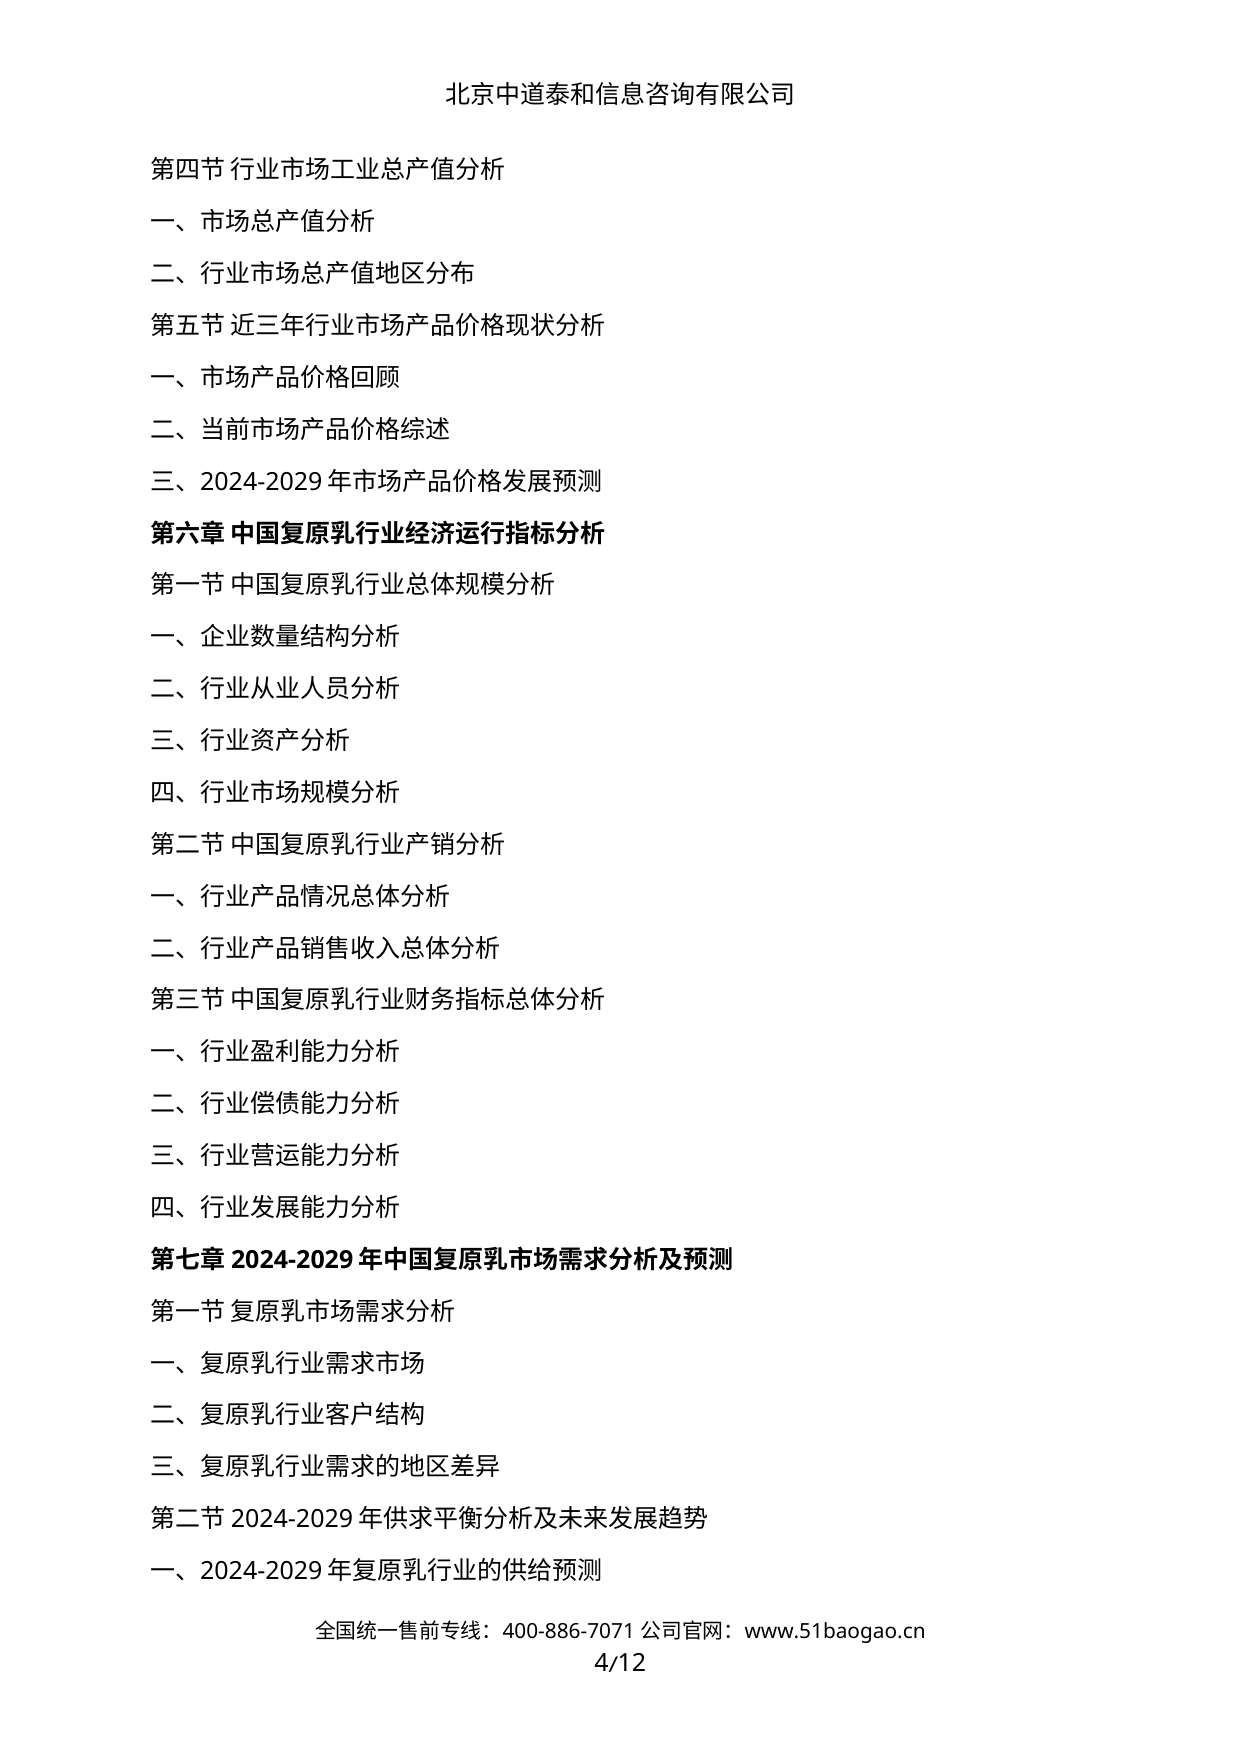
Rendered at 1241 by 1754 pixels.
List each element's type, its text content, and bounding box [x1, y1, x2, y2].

text 一、2024-2029年复原乳行业的供给预测 [150, 1551, 1090, 1587]
text 二、复原乳行业客户结构 [150, 1395, 1090, 1431]
text 二、行业产品销售收入总体分析 [150, 928, 1090, 964]
text 第一节 复原乳市场需求分析 [150, 1291, 1090, 1327]
text 一、市场产品价格回顾 [150, 357, 1090, 394]
text 二、行业从业人员分析 [150, 669, 1090, 705]
text 二、当前市场产品价格综述 [150, 409, 1090, 446]
text 四、行业市场规模分析 [150, 772, 1090, 809]
text 一、企业数量结构分析 [150, 617, 1090, 653]
text 第三节 中国复原乳行业财务指标总体分析 [150, 980, 1090, 1016]
text 第一节 中国复原乳行业总体规模分析 [150, 565, 1090, 601]
text 三、复原乳行业需求的地区差异 [150, 1447, 1090, 1483]
text 二、行业偿债能力分析 [150, 1084, 1090, 1120]
text 第六章 中国复原乳行业经济运行指标分析 [150, 513, 1090, 549]
text 一、复原乳行业需求市场 [150, 1343, 1090, 1379]
text 第五节 近三年行业市场产品价格现状分析 [150, 306, 1090, 342]
text 二、行业市场总产值地区分布 [150, 254, 1090, 290]
text 四、行业发展能力分析 [150, 1187, 1090, 1224]
text 三、2024-2029年市场产品价格发展预测 [150, 461, 1090, 497]
text 三、行业资产分析 [150, 721, 1090, 757]
text 三、行业营运能力分析 [150, 1136, 1090, 1172]
text 一、行业产品情况总体分析 [150, 876, 1090, 912]
text 第二节 2024-2029年供求平衡分析及未来发展趋势 [150, 1499, 1090, 1535]
text 第二节 中国复原乳行业产销分析 [150, 824, 1090, 861]
text 一、市场总产值分析 [150, 202, 1090, 238]
text 一、行业盈利能力分析 [150, 1032, 1090, 1068]
text 第四节 行业市场工业总产值分析 [150, 150, 1090, 186]
text 第七章 2024-2029年中国复原乳市场需求分析及预测 [150, 1239, 1090, 1276]
